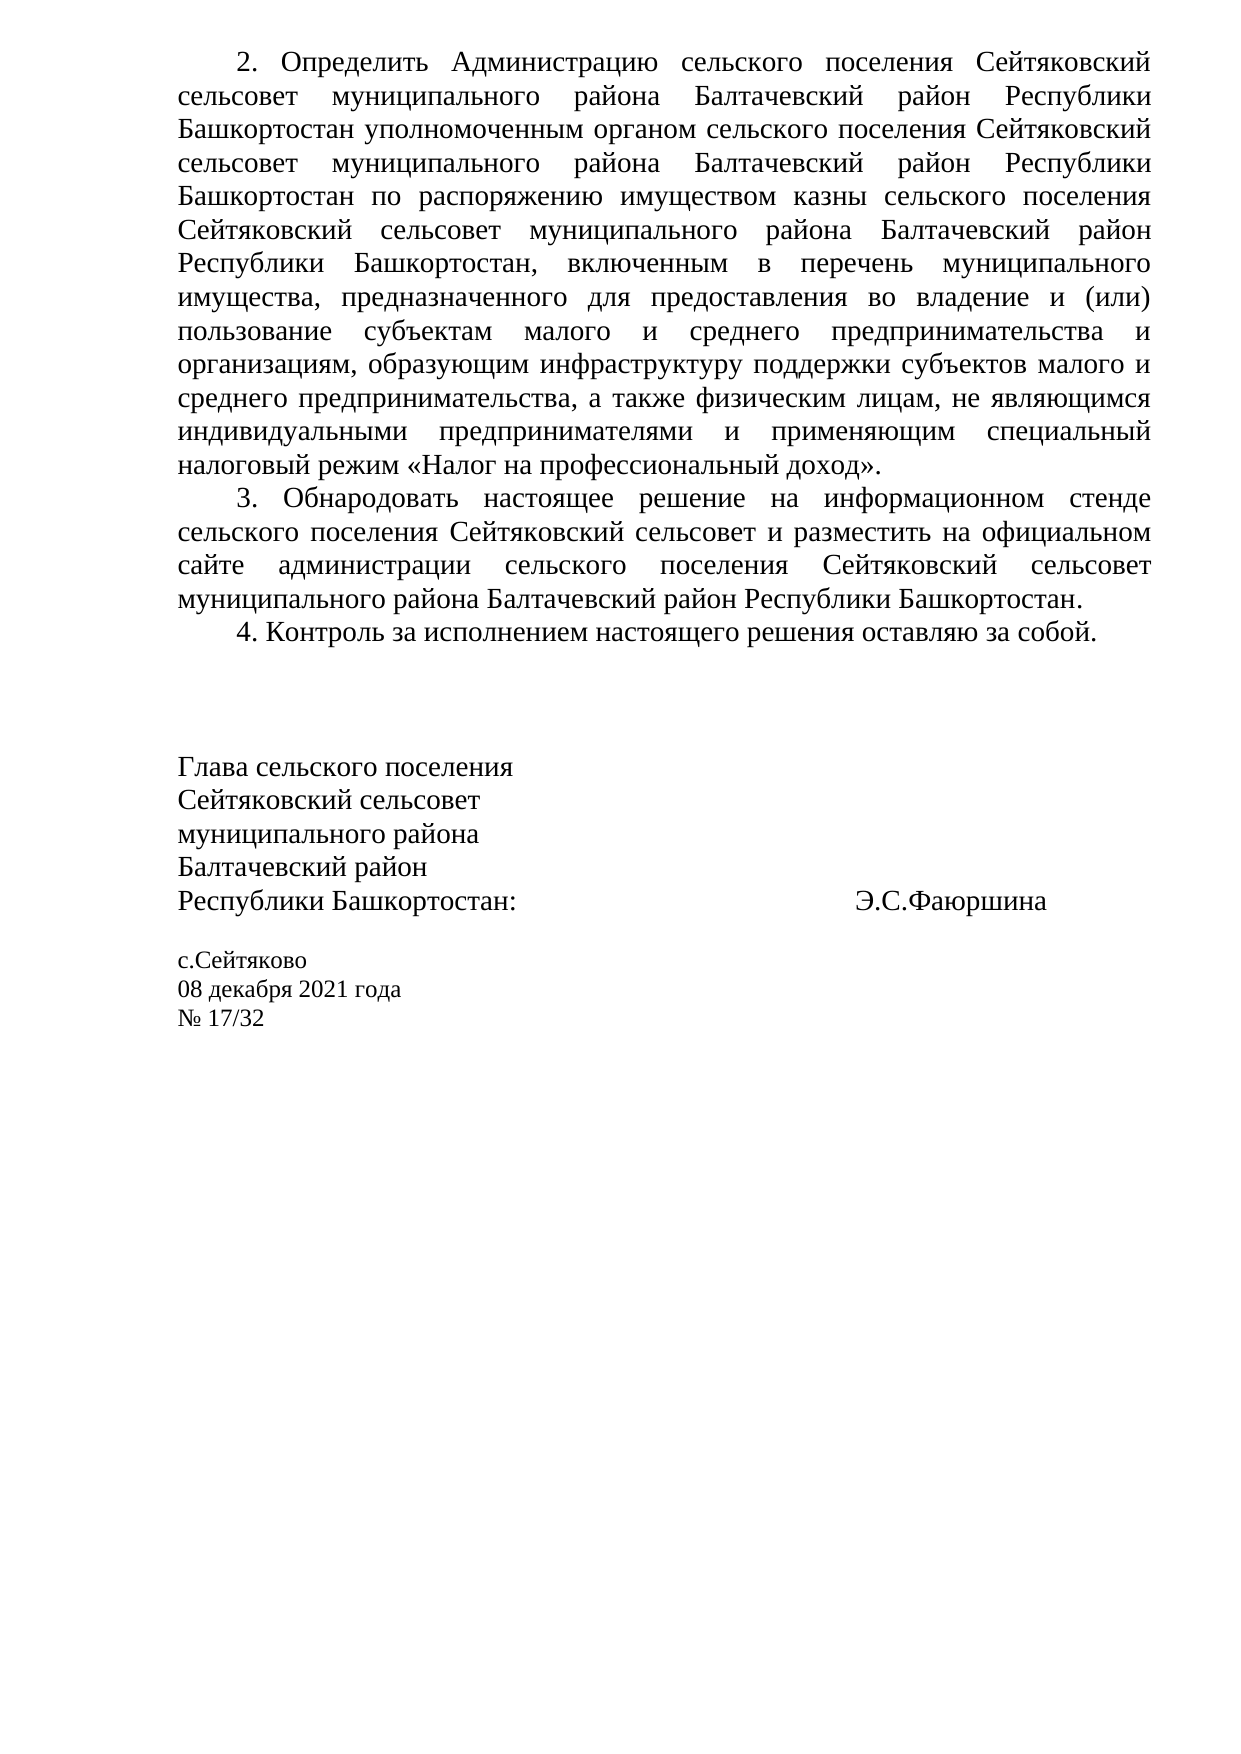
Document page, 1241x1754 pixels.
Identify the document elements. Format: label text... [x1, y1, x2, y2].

text Сейтяковский сельсовет [177, 782, 1152, 816]
text муниципального района [177, 816, 1152, 849]
text Балтачевский район [177, 849, 1152, 883]
text с.Сейтяково [177, 945, 1152, 974]
text 2. Определить Администрацию сельского поселения Сейтяковский сельсовет муниципального района Балтачевский район Республики Башкортостан уполномоченным органом сельского поселения Сейтяковский сельсовет муниципального района Балтачевский район Республики Башкортостан по распоряжению имуществом казны сельского поселения Сейтяковский сельсовет муниципального района Балтачевский район Республики Башкортостан, включенным в перечень муниципального имущества, предназначенного для предоставления во владение и (или) пользование субъектам малого и среднего предпринимательства и организациям, образующим инфраструктуру поддержки субъектов малого и среднего предпринимательства, а также физическим лицам, не являющимся индивидуальными предпринимателями и применяющим специальный налоговый режим «Налог на профессиональный доход». [177, 44, 1152, 480]
text 08 декабря 2021 года [177, 974, 1152, 1003]
text 4. Контроль за исполнением настоящего решения оставляю за собой. [177, 614, 1152, 648]
text 3. Обнародовать настоящее решение на информационном стенде сельского поселения Сейтяковский сельсовет и разместить на официальном сайте администрации сельского поселения Сейтяковский сельсовет муниципального района Балтачевский район Республики Башкортостан. [177, 480, 1152, 614]
text Глава сельского поселения [177, 749, 1152, 782]
text Республики Башкортостан: Э.С.Фаюршина [177, 883, 1152, 916]
text № 17/32 [177, 1003, 1152, 1031]
